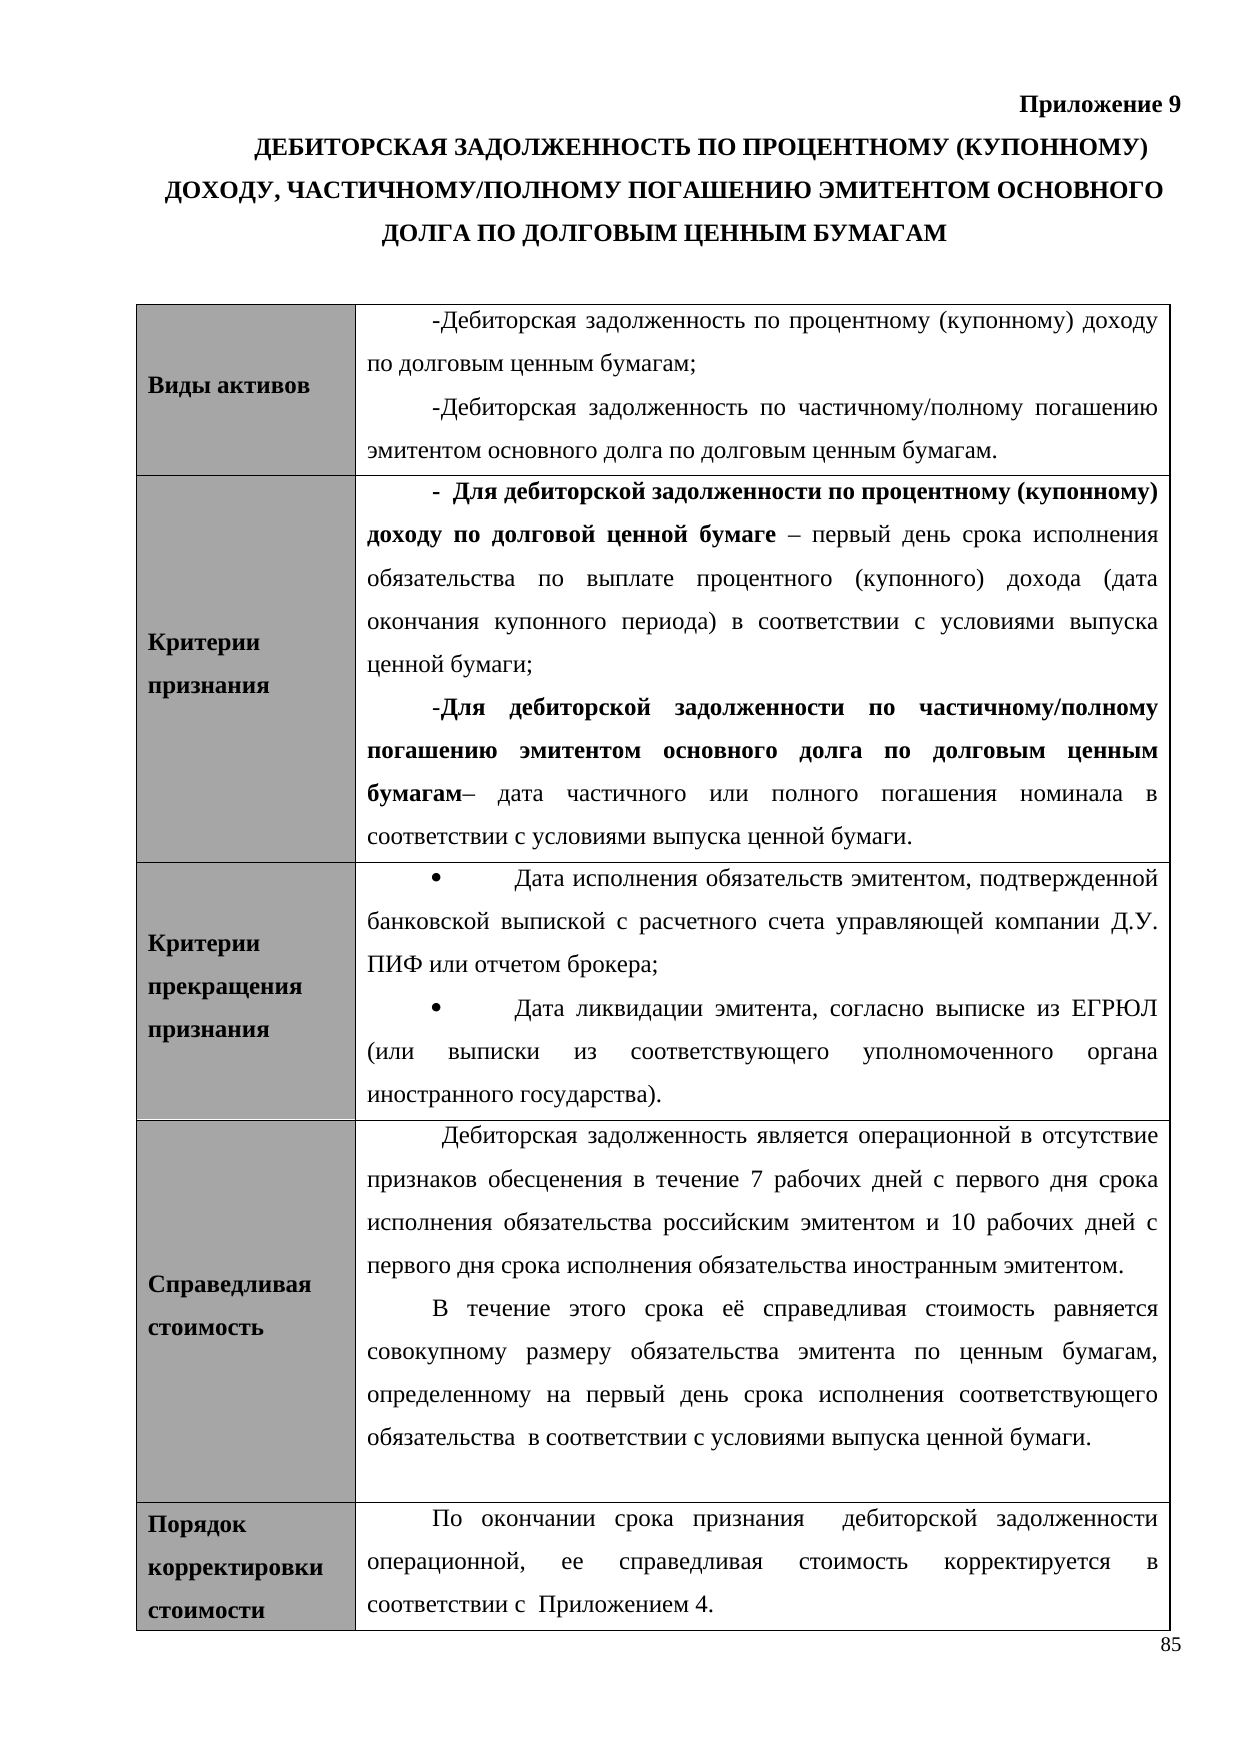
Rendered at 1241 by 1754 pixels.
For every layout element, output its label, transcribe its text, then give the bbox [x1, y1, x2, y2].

table_header Виды активов [137, 305, 355, 475]
text ДЕБИТОРСКАЯ ЗАДОЛЖЕННОСТЬ ПО ПРОЦЕНТНОМУ (КУПОННОМУ) ДОХОДУ, ЧАСТИЧНОМУ/ПОЛНОМУ ПОГАШЕНИЮ ЭМИТЕНТОМ ОСНОВНОГО ДОЛГА ПО ДОЛГОВЫМ ЦЕННЫМ БУМАГАМ [148, 132, 1181, 247]
table_cell Критерии прекращения признания [137, 863, 355, 1119]
table_header Дебиторская задолженность по процентному (купонному) доходу по долговым ценным бумагам; Дебиторская задолженность по частичному/полному погашению эмитентом основного долга по долговым ценным бумагам. [356, 305, 1169, 475]
table_cell - Для дебиторской задолженности по процентному (купонному) доходу по долговой ценной бумаге – первый день срока исполнения обязательства по выплате процентного (купонного) дохода (дата окончания купонного периода) в соответствии с условиями выпуска ценной бумаги; Для дебиторской задолженности по частичному/полному погашению эмитентом основного долга по долговым ценным бумагам– дата частичного или полного погашения номинала в соответствии с условиями выпуска ценной бумаги. [356, 476, 1169, 862]
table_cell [356, 1503, 1169, 1630]
text Приложение 9 [148, 89, 1181, 117]
table_cell Дата исполнения обязательств эмитентом, подтвержденной банковской выпиской с расчетного счета управляющей компании Д.У. ПИФ или отчетом брокера; Дата ликвидации эмитента, согласно выписке из ЕГРЮЛ (или выписки из соответствующего уполномоченного органа иностранного государства). [356, 863, 1169, 1119]
table_cell Дебиторская задолженность является операционной в отсутствие признаков обесценения в течение 7 рабочих дней с первого дня срока исполнения обязательства российским эмитентом и 10 рабочих дней с первого дня срока исполнения обязательства иностранным эмитентом. В течение этого срока её справедливая стоимость равняется совокупному размеру обязательства эмитента по ценным бумагам, определенному на первый день срока исполнения соответствующего обязательства в соответствии с условиями выпуска ценной бумаги. [356, 1121, 1169, 1502]
table_cell Справедливая стоимость [137, 1121, 355, 1502]
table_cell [137, 1503, 355, 1630]
table_cell Критерии признания [137, 476, 355, 862]
